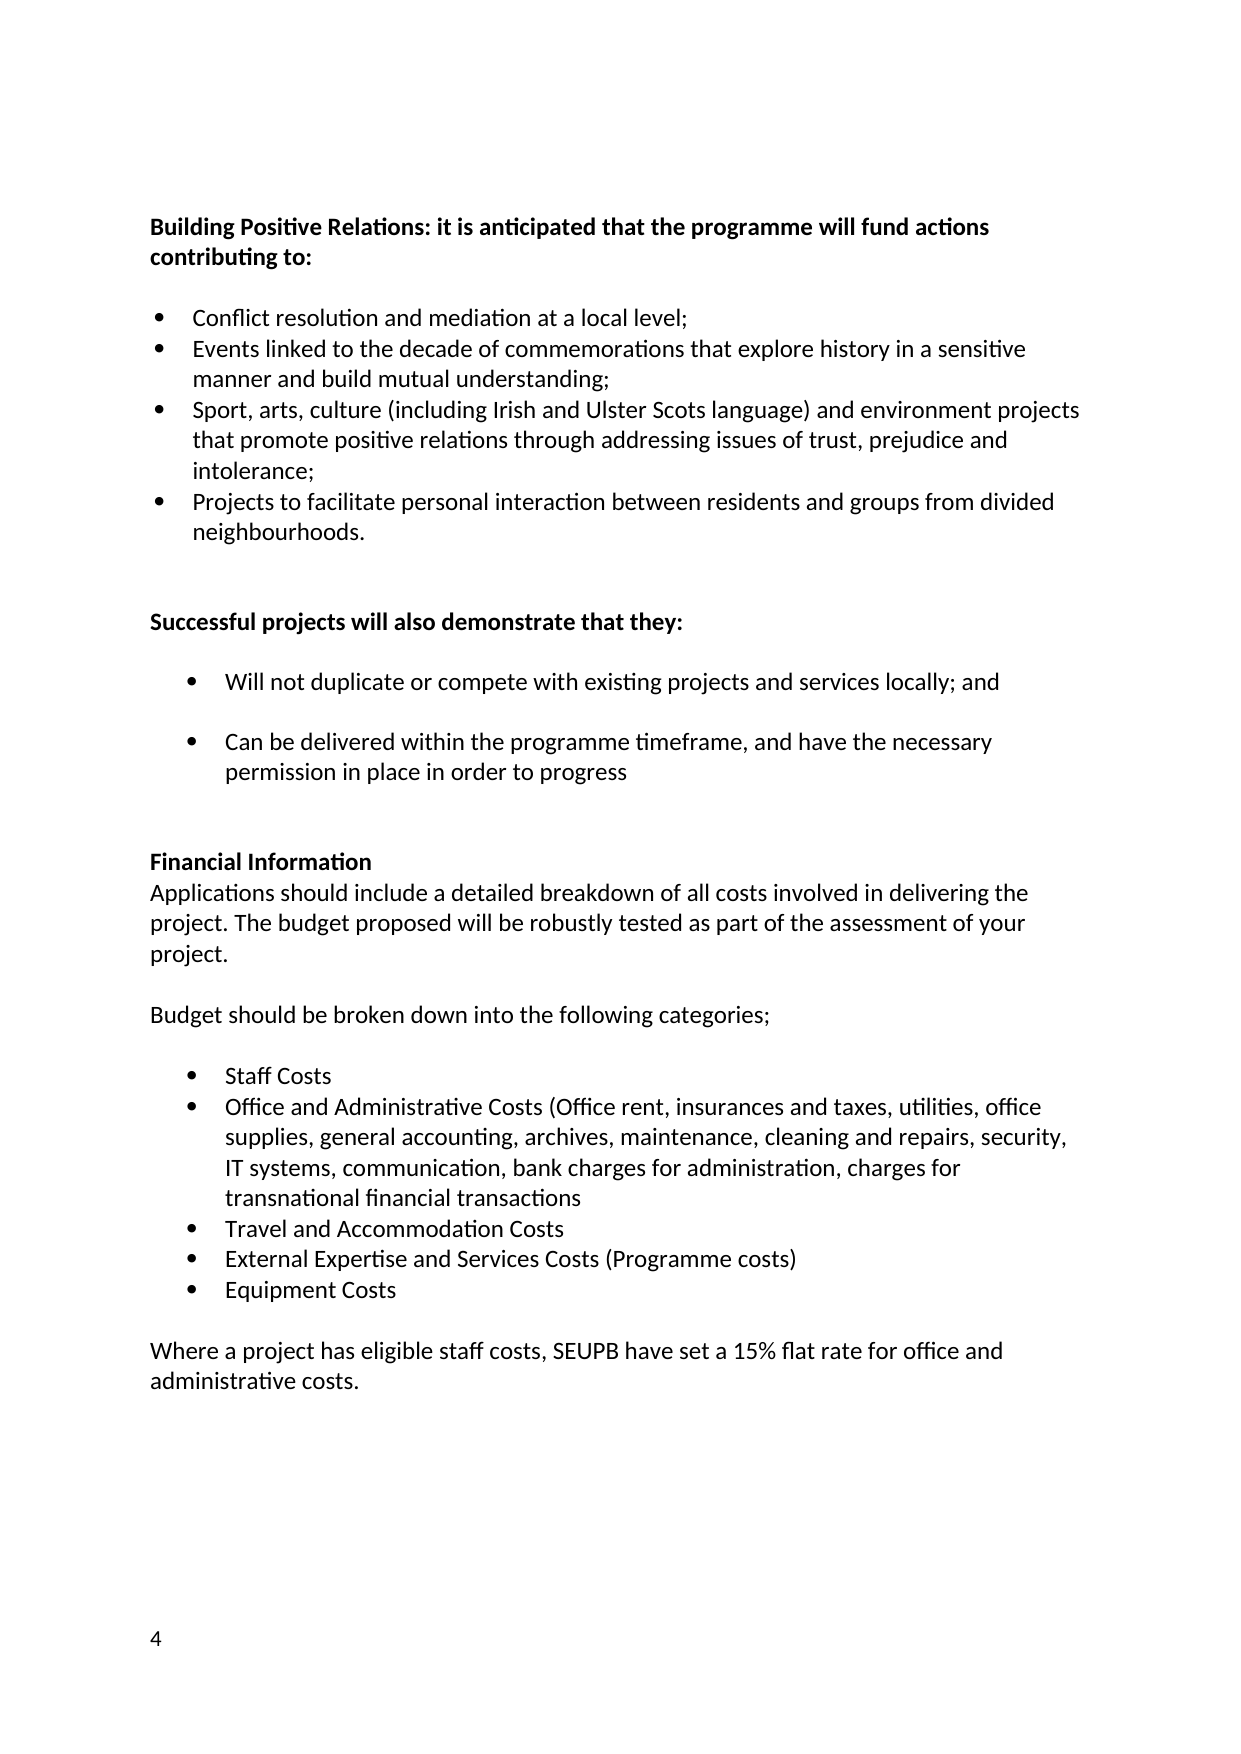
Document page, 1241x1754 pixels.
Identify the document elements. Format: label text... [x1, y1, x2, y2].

text Budget should be broken down into the following categories; [150, 999, 1090, 1030]
list Events linked to the decade of commemorations that explore history in a sensitive manner and build mutual understanding; [155, 333, 1090, 394]
list Staff Costs [187, 1060, 1090, 1091]
list Will not duplicate or compete with existing projects and services locally; and [187, 666, 1090, 697]
list Equipment Costs [187, 1274, 1090, 1304]
list Can be delivered within the programme timeframe, and have the necessary permission in place in order to progress [187, 726, 1090, 787]
text Financial Information [150, 847, 1090, 877]
list Travel and Accommodation Costs [187, 1213, 1090, 1243]
list External Expertise and Services Costs (Programme costs) [187, 1243, 1090, 1274]
text Applications should include a detailed breakdown of all costs involved in delivering the project. The budget proposed will be robustly tested as part of the assessment of your project. [150, 877, 1090, 969]
text Successful projects will also demonstrate that they: [150, 606, 1090, 637]
text Building Positive Relations: it is anticipated that the programme will fund actions contributing to: [150, 211, 1090, 272]
list Office and Administrative Costs (Office rent, insurances and taxes, utilities, office supplies, general accounting, archives, maintenance, cleaning and repairs, security, IT systems, communication, bank charges for administration, charges for transnational financial transactions [187, 1091, 1090, 1213]
text Where a project has eligible staff costs, SEUPB have set a 15% flat rate for office and administrative costs. [150, 1335, 1090, 1396]
list Projects to facilitate personal interaction between residents and groups from divided neighbourhoods. [155, 486, 1090, 547]
list Conflict resolution and mediation at a local level; [155, 303, 1090, 333]
list Sport, arts, culture (including Irish and Ulster Scots language) and environment projects that promote positive relations through addressing issues of trust, prejudice and intolerance; [155, 394, 1090, 486]
